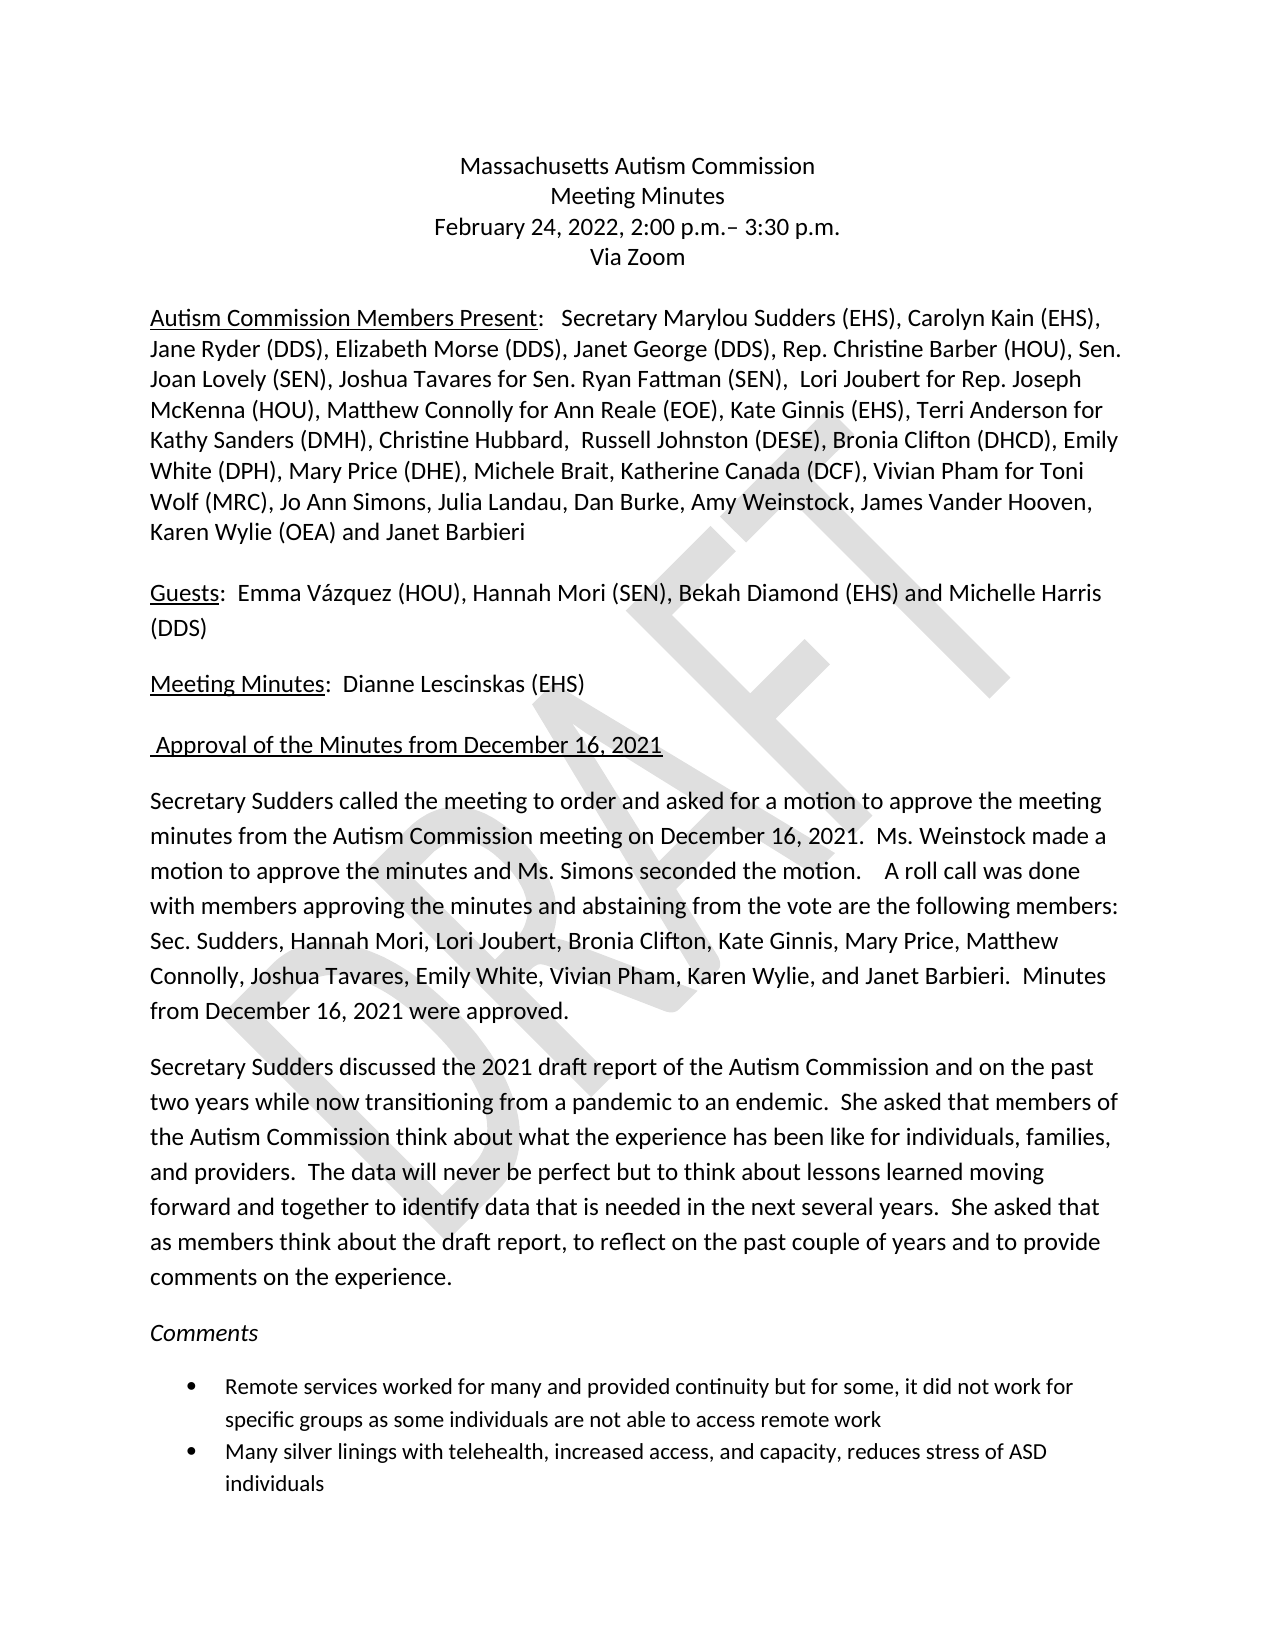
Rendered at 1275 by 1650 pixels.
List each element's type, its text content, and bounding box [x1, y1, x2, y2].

text February 24, 2022, 2:00 p.m.– 3:30 p.m. [150, 211, 1125, 242]
text Secretary Sudders called the meeting to order and asked for a motion to approve the meeting minutes from the Autism Commission meeting on December 16, 2021. Ms. Weinstock made a motion to approve the minutes and Ms. Simons seconded the motion. A roll call was done with members approving the minutes and abstaining from the vote are the following members: Sec. Sudders, Hannah Mori, Lori Joubert, Bronia Clifton, Kate Ginnis, Mary Price, Matthew Connolly, Joshua Tavares, Emily White, Vivian Pham, Karen Wylie, and Janet Barbieri. Minutes from December 16, 2021 were approved. [150, 785, 1125, 1026]
list Many silver linings with telehealth, increased access, and capacity, reduces stress of ASD individuals [187, 1437, 1125, 1497]
text Meeting Minutes [150, 181, 1125, 211]
text Comments [150, 1317, 1125, 1347]
text Secretary Sudders discussed the 2021 draft report of the Autism Commission and on the past two years while now transitioning from a pandemic to an endemic. She asked that members of the Autism Commission think about what the experience has been like for individuals, families, and providers. The data will never be perfect but to think about lessons learned moving forward and together to identify data that is needed in the next several years. She asked that as members think about the draft report, to reflect on the past couple of years and to provide comments on the experience. [150, 1051, 1125, 1291]
text Guests: Emma Vázquez (HOU), Hannah Mori (SEN), Bekah Diamond (EHS) and Michelle Harris (DDS) [150, 577, 1125, 643]
text Via Zoom [150, 242, 1125, 272]
text Approval of the Minutes from December 16, 2021 [150, 729, 1125, 760]
text Meeting Minutes: Dianne Lescinskas (EHS) [150, 668, 1125, 699]
text Autism Commission Members Present: Secretary Marylou Sudders (EHS), Carolyn Kain (EHS), Jane Ryder (DDS), Elizabeth Morse (DDS), Janet George (DDS), Rep. Christine Barber (HOU), Sen. Joan Lovely (SEN), Joshua Tavares for Sen. Ryan Fattman (SEN), Lori Joubert for Rep. Joseph McKenna (HOU), Matthew Connolly for Ann Reale (EOE), Kate Ginnis (EHS), Terri Anderson for Kathy Sanders (DMH), Christine Hubbard, Russell Johnston (DESE), Bronia Clifton (DHCD), Emily White (DPH), Mary Price (DHE), Michele Brait, Katherine Canada (DCF), Vivian Pham for Toni Wolf (MRC), Jo Ann Simons, Julia Landau, Dan Burke, Amy Weinstock, James Vander Hooven, Karen Wylie (OEA) and Janet Barbieri [150, 303, 1125, 547]
text Massachusetts Autism Commission [150, 150, 1125, 181]
list Remote services worked for many and provided continuity but for some, it did not work for specific groups as some individuals are not able to access remote work [187, 1372, 1125, 1433]
